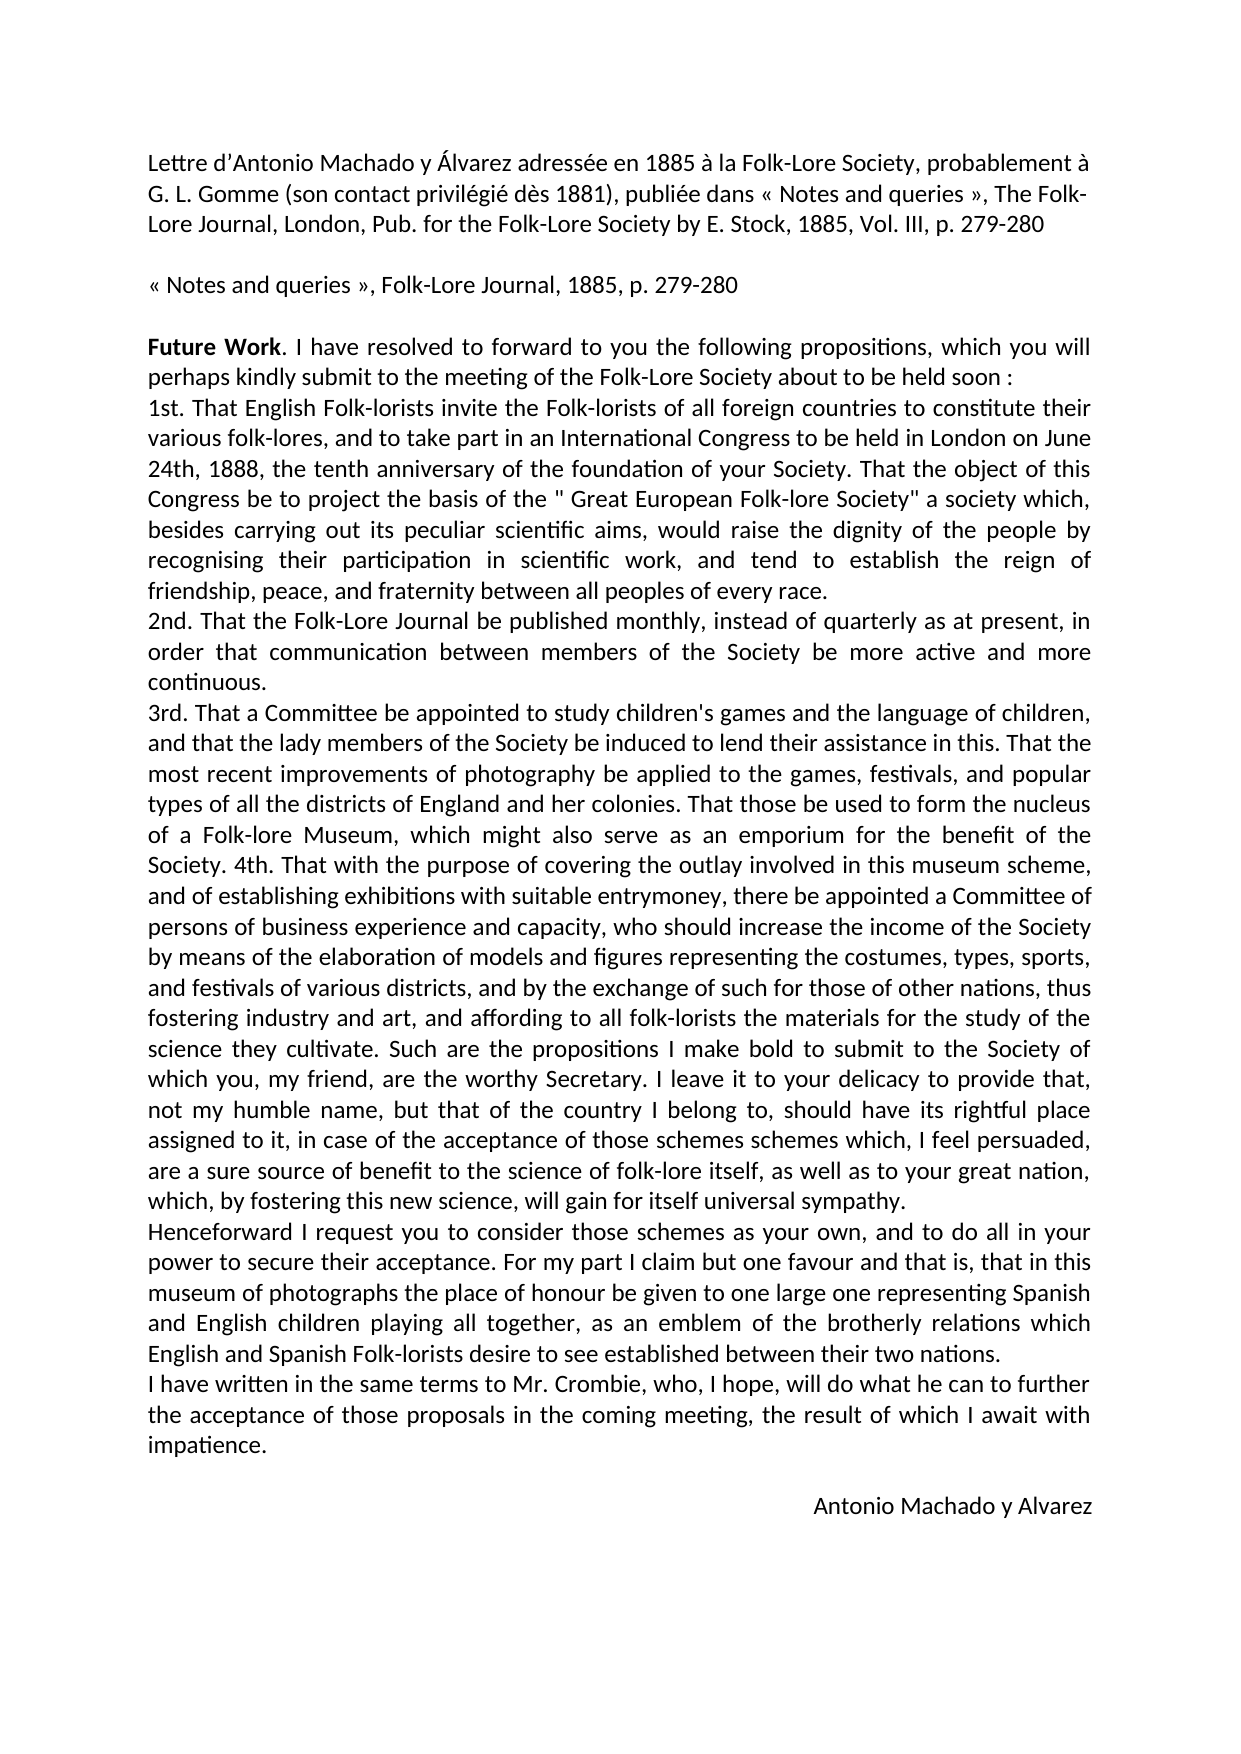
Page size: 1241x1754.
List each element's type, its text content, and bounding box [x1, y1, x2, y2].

text Henceforward I request you to consider those schemes as your own, and to do all in your power to secure their acceptance. For my part I claim but one favour and that is, that in this museum of photographs the place of honour be given to one large one representing Spanish and English children playing all together, as an emblem of the brotherly relations which English and Spanish Folk-lorists desire to see established between their two nations. [148, 1216, 1093, 1368]
text I have written in the same terms to Mr. Crombie, who, I hope, will do what he can to further the acceptance of those proposals in the coming meeting, the result of which I await with impatience. [148, 1368, 1093, 1460]
text « Notes and queries », Folk-Lore Journal, 1885, p. 279-280 [148, 270, 1093, 300]
text Future Work. I have resolved to forward to you the following propositions, which you will perhaps kindly submit to the meeting of the Folk-Lore Society about to be held soon : [148, 331, 1093, 392]
text 1st. That English Folk-lorists invite the Folk-lorists of all foreign countries to constitute their various folk-lores, and to take part in an International Congress to be held in London on June 24th, 1888, the tenth anniversary of the foundation of your Society. That the object of this Congress be to project the basis of the " Great European Folk-lore Society" a society which, besides carrying out its peculiar scientific aims, would raise the dignity of the people by recognising their participation in scientific work, and tend to establish the reign of friendship, peace, and fraternity between all peoples of every race. [148, 392, 1093, 605]
text 3rd. That a Committee be appointed to study children's games and the language of children, and that the lady members of the Society be induced to lend their assistance in this. That the most recent improvements of photography be applied to the games, festivals, and popular types of all the districts of England and her colonies. That those be used to form the nucleus of a Folk-lore Museum, which might also serve as an emporium for the benefit of the Society. 4th. That with the purpose of covering the outlay involved in this museum scheme, and of establishing exhibitions with suitable entrymoney, there be appointed a Committee of persons of business experience and capacity, who should increase the income of the Society by means of the elaboration of models and figures representing the costumes, types, sports, and festivals of various districts, and by the exchange of such for those of other nations, thus fostering industry and art, and affording to all folk-lorists the materials for the study of the science they cultivate. Such are the propositions I make bold to submit to the Society of which you, my friend, are the worthy Secretary. I leave it to your delicacy to provide that, not my humble name, but that of the country I belong to, should have its rightful place assigned to it, in case of the acceptance of those schemes schemes which, I feel persuaded, are a sure source of benefit to the science of folk-lore itself, as well as to your great nation, which, by fostering this new science, will gain for itself universal sympathy. [148, 697, 1093, 1216]
text Lettre d’Antonio Machado y Álvarez adressée en 1885 à la Folk-Lore Society, probablement à G. L. Gomme (son contact privilégié dès 1881), publiée dans « Notes and queries », The Folk-Lore Journal, London, Pub. for the Folk-Lore Society by E. Stock, 1885, Vol. III, p. 279-280 [148, 148, 1093, 239]
text Antonio Machado y Alvarez [148, 1491, 1093, 1521]
text 2nd. That the Folk-Lore Journal be published monthly, instead of quarterly as at present, in order that communication between members of the Society be more active and more continuous. [148, 605, 1093, 697]
